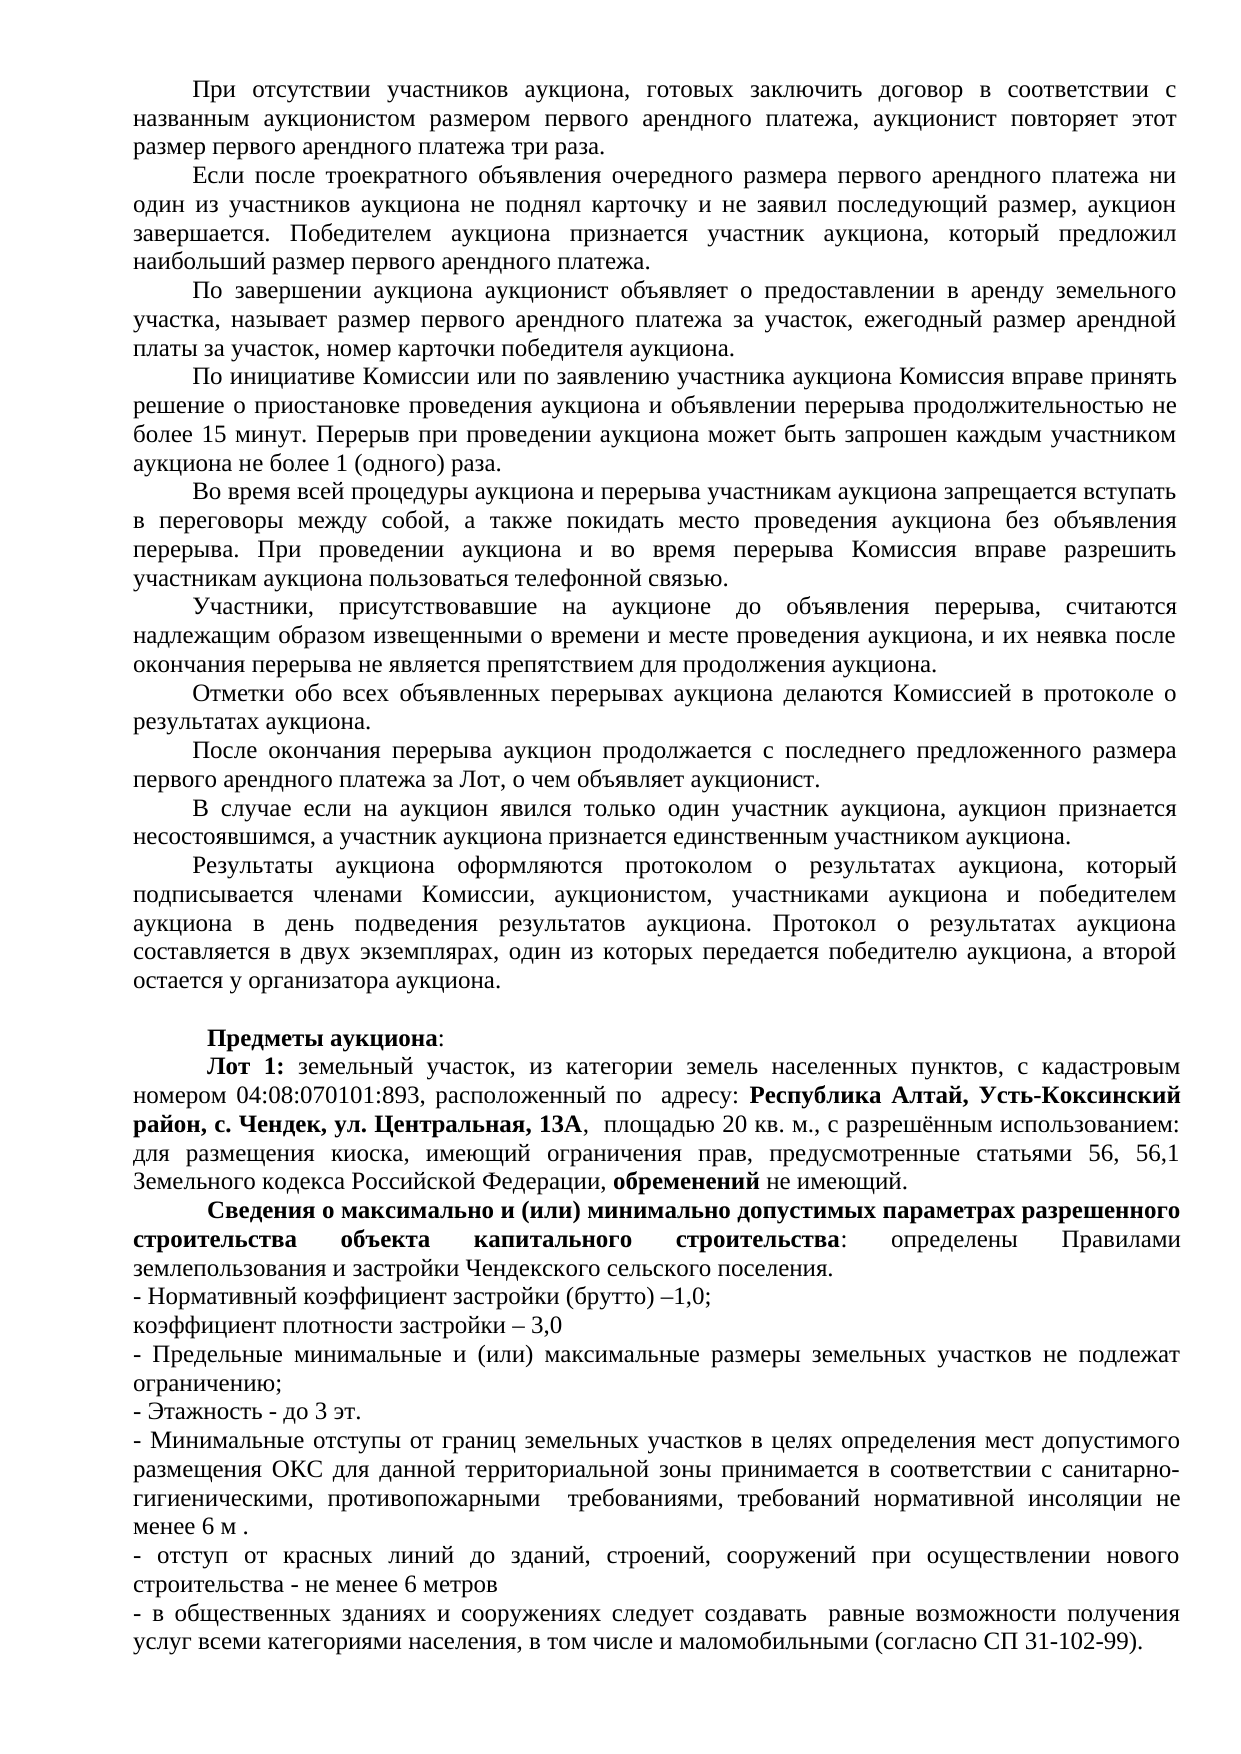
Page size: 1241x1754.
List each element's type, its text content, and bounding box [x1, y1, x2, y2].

text По завершении аукциона аукционист объявляет о предоставлении в аренду земельного участка, называет размер первого арендного платежа за участок, ежегодный размер арендной платы за участок, номер карточки победителя аукциона. [133, 275, 1178, 361]
text При отсутствии участников аукциона, готовых заключить договор в соответствии с названным аукционистом размером первого арендного платежа, аукционист повторяет этот размер первого арендного платежа три раза. [133, 74, 1178, 160]
text После окончания перерыва аукцион продолжается с последнего предложенного размера первого арендного платежа за Лот, о чем объявляет аукционист. [133, 735, 1178, 793]
text - Этажность - до 3 эт. [133, 1396, 1181, 1425]
text - Нормативный коэффициент застройки (брутто) –1,0; [133, 1281, 1181, 1310]
text По инициативе Комиссии или по заявлению участника аукциона Комиссия вправе принять решение о приостановке проведения аукциона и объявлении перерыва продолжительностью не более 15 минут. Перерыв при проведении аукциона может быть запрошен каждым участником аукциона не более 1 (одного) раза. [133, 361, 1178, 476]
text Если после троекратного объявления очередного размера первого арендного платежа ни один из участников аукциона не поднял карточку и не заявил последующий размер, аукцион завершается. Победителем аукциона признается участник аукциона, который предложил наибольший размер первого арендного платежа. [133, 160, 1178, 275]
text - Предельные минимальные и (или) максимальные размеры земельных участков не подлежат ограничению; [133, 1339, 1181, 1396]
text Участники, присутствовавшие на аукционе до объявления перерыва, считаются надлежащим образом извещенными о времени и месте проведения аукциона, и их неявка после окончания перерыва не является препятствием для продолжения аукциона. [133, 591, 1178, 678]
text Лот 1: земельный участок, из категории земель населенных пунктов, с кадастровым номером 04:08:070101:893, расположенный по адресу: Республика Алтай, Усть-Коксинский район, с. Чендек, ул. Центральная, 13А, площадью 20 кв. м., с разрешённым использованием: для размещения киоска, имеющий ограничения прав, предусмотренные статьями 56, 56,1 Земельного кодекса Российской Федерации, обременений не имеющий. [133, 1051, 1181, 1195]
text Сведения о максимально и (или) минимально допустимых параметрах разрешенного строительства объекта капитального строительства: определены Правилами землепользования и застройки Чендекского сельского поселения. [133, 1195, 1181, 1281]
text коэффициент плотности застройки – 3,0 [133, 1310, 1181, 1339]
text Во время всей процедуры аукциона и перерыва участникам аукциона запрещается вступать в переговоры между собой, а также покидать место проведения аукциона без объявления перерыва. При проведении аукциона и во время перерыва Комиссия вправе разрешить участникам аукциона пользоваться телефонной связью. [133, 476, 1178, 591]
text Предметы аукциона: [133, 1023, 1181, 1051]
text - Минимальные отступы от границ земельных участков в целях определения мест допустимого размещения ОКС для данной территориальной зоны принимается в соответствии с санитарно-гигиеническими, противопожарными требованиями, требований нормативной инсоляции не менее 6 м . [133, 1425, 1181, 1540]
text - отступ от красных линий до зданий, строений, сооружений при осуществлении нового строительства - не менее 6 метров [133, 1540, 1181, 1598]
text - в общественных зданиях и сооружениях следует создавать равные возможности получения услуг всеми категориями населения, в том числе и маломобильными (согласно СП 31-102-99). [133, 1598, 1181, 1655]
text В случае если на аукцион явился только один участник аукциона, аукцион признается несостоявшимся, а участник аукциона признается единственным участником аукциона. [133, 793, 1178, 850]
text Результаты аукциона оформляются протоколом о результатах аукциона, который подписывается членами Комиссии, аукционистом, участниками аукциона и победителем аукциона в день подведения результатов аукциона. Протокол о результатах аукциона составляется в двух экземплярах, один из которых передается победителю аукциона, а второй остается у организатора аукциона. [133, 850, 1178, 994]
text Отметки обо всех объявленных перерывах аукциона делаются Комиссией в протоколе о результатах аукциона. [133, 678, 1178, 735]
